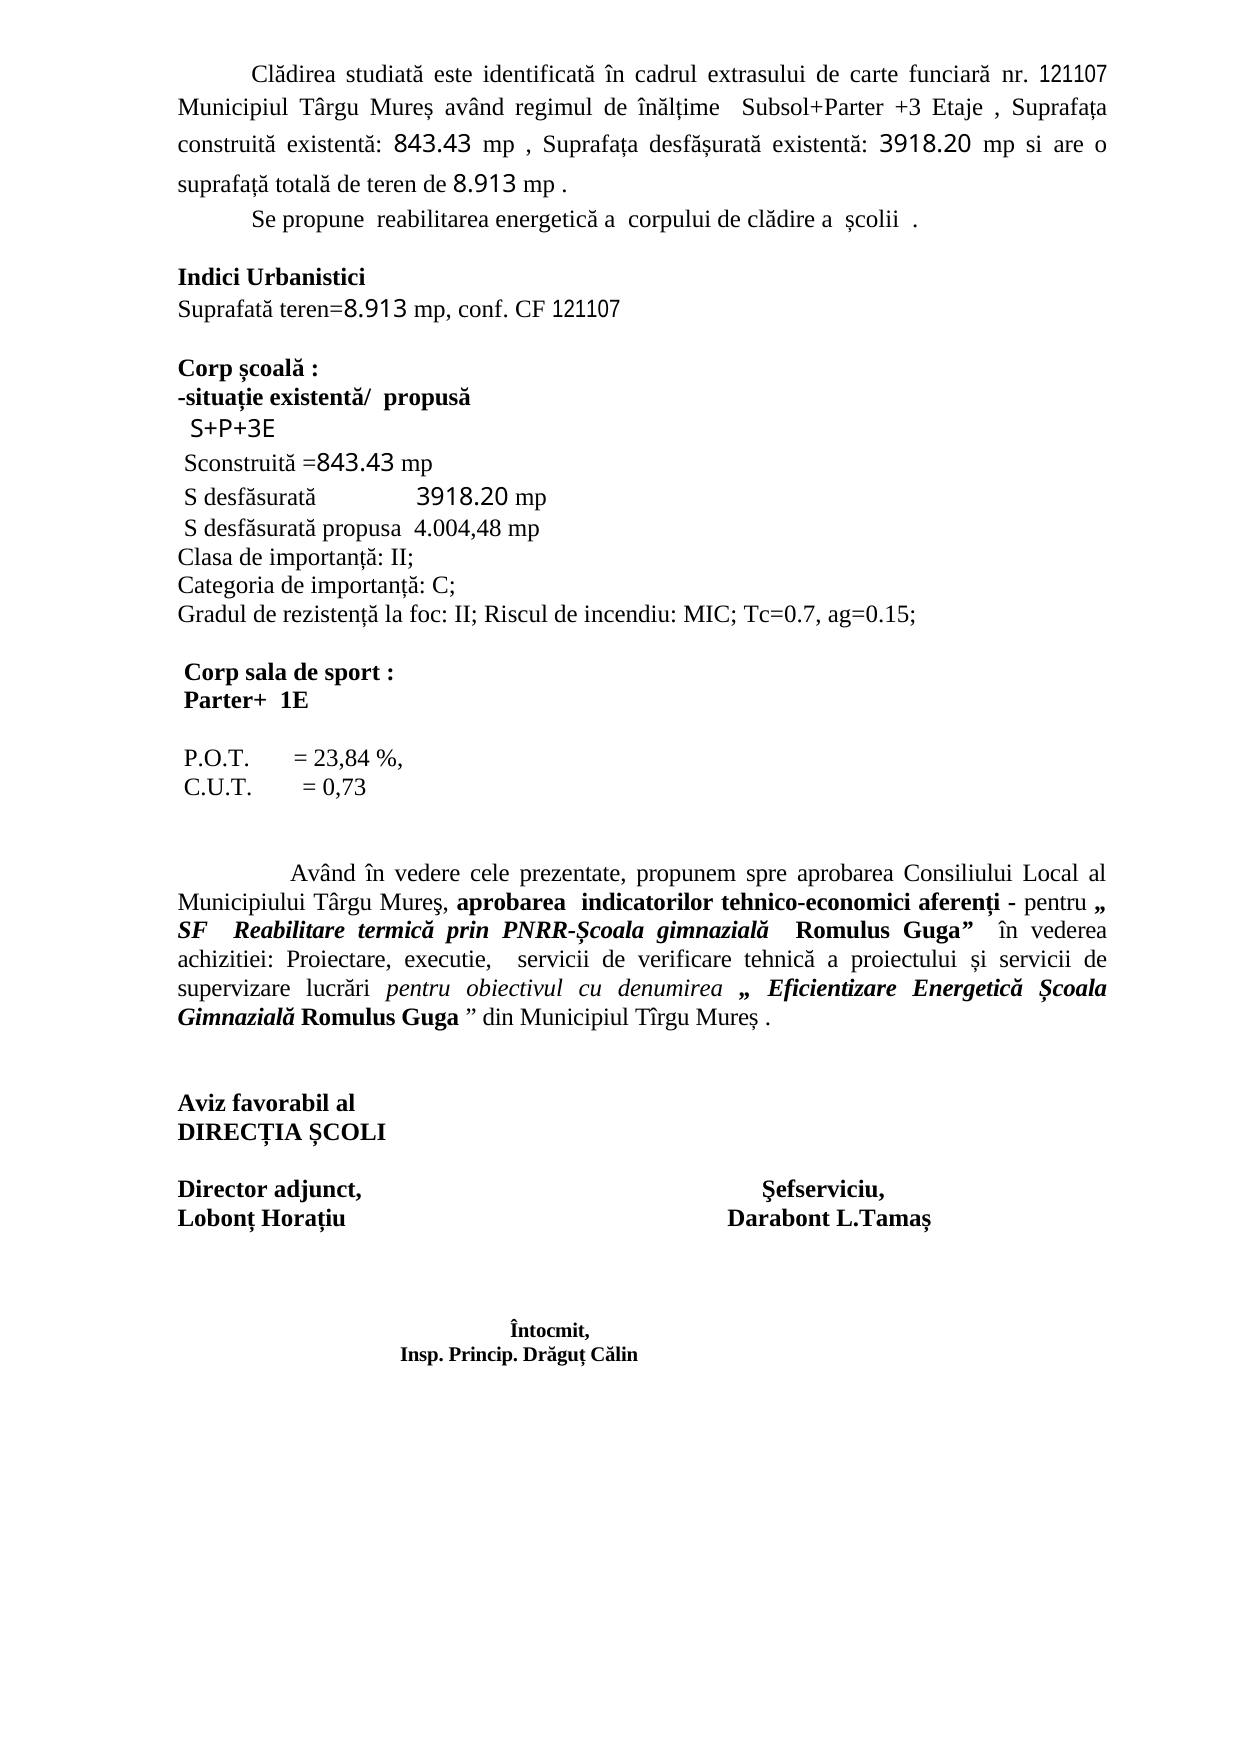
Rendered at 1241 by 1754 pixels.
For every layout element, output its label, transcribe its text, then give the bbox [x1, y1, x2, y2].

text S desfăsurată propusa 4.004,48 mp [177, 513, 1107, 542]
text S desfăsurată 3918.20 mp [177, 479, 1107, 513]
text Corp școală : -situație existentă/ propusă [177, 325, 1107, 411]
text Lobonț Horațiu Darabont L.Tamaș [177, 1203, 1107, 1232]
text P.O.T. = 23,84 %, [177, 743, 1107, 772]
text Aviz favorabil al [177, 1088, 1107, 1117]
text Director adjunct, Şefserviciu, [177, 1174, 1107, 1203]
text S+P+3E [177, 411, 1107, 445]
text Indici Urbanistici Suprafată teren=8.913 mp, conf. CF 121107 [177, 262, 1107, 325]
text Sconstruită =843.43 mp [177, 445, 1107, 479]
text Corp sala de sport : [177, 657, 1107, 686]
text Insp. Princip. Drăguț Călin [177, 1342, 1107, 1366]
text Clasa de importanță: II; Categoria de importanță: C; Gradul de rezistență la foc: II; Riscul de incendiu: MIC; Tc=0.7, ag=0.15; [177, 542, 1107, 628]
text Având în vedere cele prezentate, propunem spre aprobarea Consiliului Local al Municipiului Târgu Mureş, aprobarea indicatorilor tehnico-economici aferenți - pentru „ SF Reabilitare termică prin PNRR-Școala gimnazială Romulus Guga” în vederea achizitiei: Proiectare, executie, servicii de verificare tehnică a proiectului și servicii de supervizare lucrări pentru obiectivul cu denumirea „ Eficientizare Energetică Școala Gimnazială Romulus Guga ” din Municipiul Tîrgu Mureș . [177, 858, 1107, 1031]
text Se propune reabilitarea energetică a corpului de clădire a școlii . [177, 204, 1107, 233]
text DIRECȚIA ȘCOLI [177, 1117, 1107, 1146]
text Întocmit, [177, 1318, 1107, 1342]
text Clădirea studiată este identificată în cadrul extrasului de carte funciară nr. 121107 Municipiul Târgu Mureș având regimul de înălțime Subsol+Parter +3 Etaje , Suprafața construită existentă: 843.43 mp , Suprafața desfășurată existentă: 3918.20 mp si are o suprafață totală de teren de 8.913 mp . [177, 59, 1107, 199]
text Parter+ 1E [177, 686, 1107, 714]
text C.U.T. = 0,73 [177, 772, 1107, 829]
